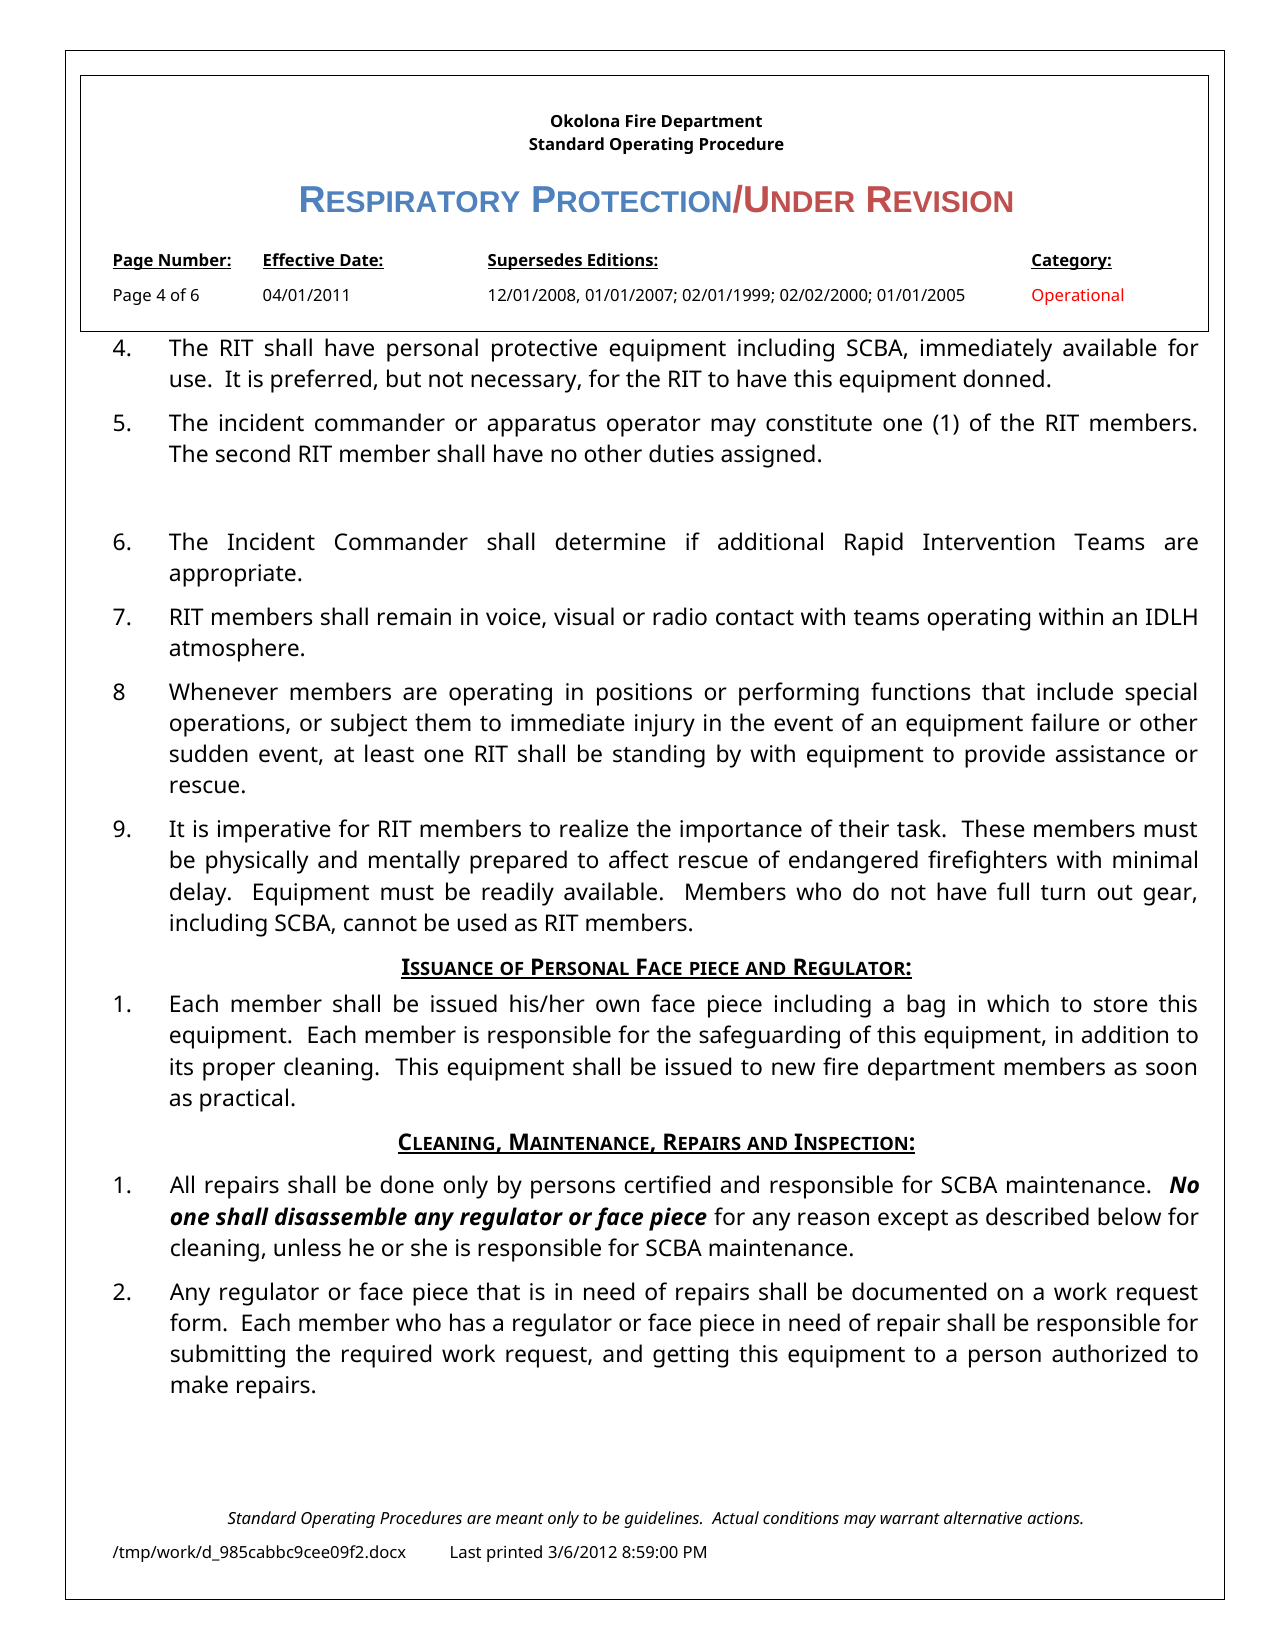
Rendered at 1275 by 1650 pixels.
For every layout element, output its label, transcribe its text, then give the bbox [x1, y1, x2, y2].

text 1. Each member shall be issued his/her own face piece including a bag in which to store this equipment. Each member is responsible for the safeguarding of this equipment, in addition to its proper cleaning. This equipment shall be issued to new fire department members as soon as practical. [112, 988, 1200, 1113]
text 9. It is imperative for RIT members to realize the importance of their task. These members must be physically and mentally prepared to affect rescue of endangered firefighters with minimal delay. Equipment must be readily available. Members who do not have full turn out gear, including SCBA, cannot be used as RIT members. [112, 813, 1200, 938]
text 5. The incident commander or apparatus operator may constitute one (1) of the RIT members. The second RIT member shall have no other duties assigned. [112, 407, 1200, 469]
text 4. The RIT shall have personal protective equipment including SCBA, immediately available for use. It is preferred, but not necessary, for the RIT to have this equipment donned. [112, 332, 1200, 394]
text 6. The Incident Commander shall determine if additional Rapid Intervention Teams are appropriate. [112, 525, 1200, 588]
text 2. Any regulator or face piece that is in need of repairs shall be documented on a work request form. Each member who has a regulator or face piece in need of repair shall be responsible for submitting the required work request, and getting this equipment to a person authorized to make repairs. [112, 1275, 1200, 1400]
text 1. All repairs shall be done only by persons certified and responsible for SCBA maintenance. No one shall disassemble any regulator or face piece for any reason except as described below for cleaning, unless he or she is responsible for SCBA maintenance. [112, 1169, 1200, 1263]
text 7. RIT members shall remain in voice, visual or radio contact with teams operating within an IDLH atmosphere. [112, 600, 1200, 663]
text 8 Whenever members are operating in positions or performing functions that include special operations, or subject them to immediate injury in the event of an equipment failure or other sudden event, at least one RIT shall be standing by with equipment to provide assistance or rescue. [112, 675, 1200, 800]
subtitle Issuance of Personal Face piece and Regulator: [112, 950, 1200, 982]
text Cleaning, Maintenance, Repairs and Inspection: [112, 1125, 1200, 1157]
